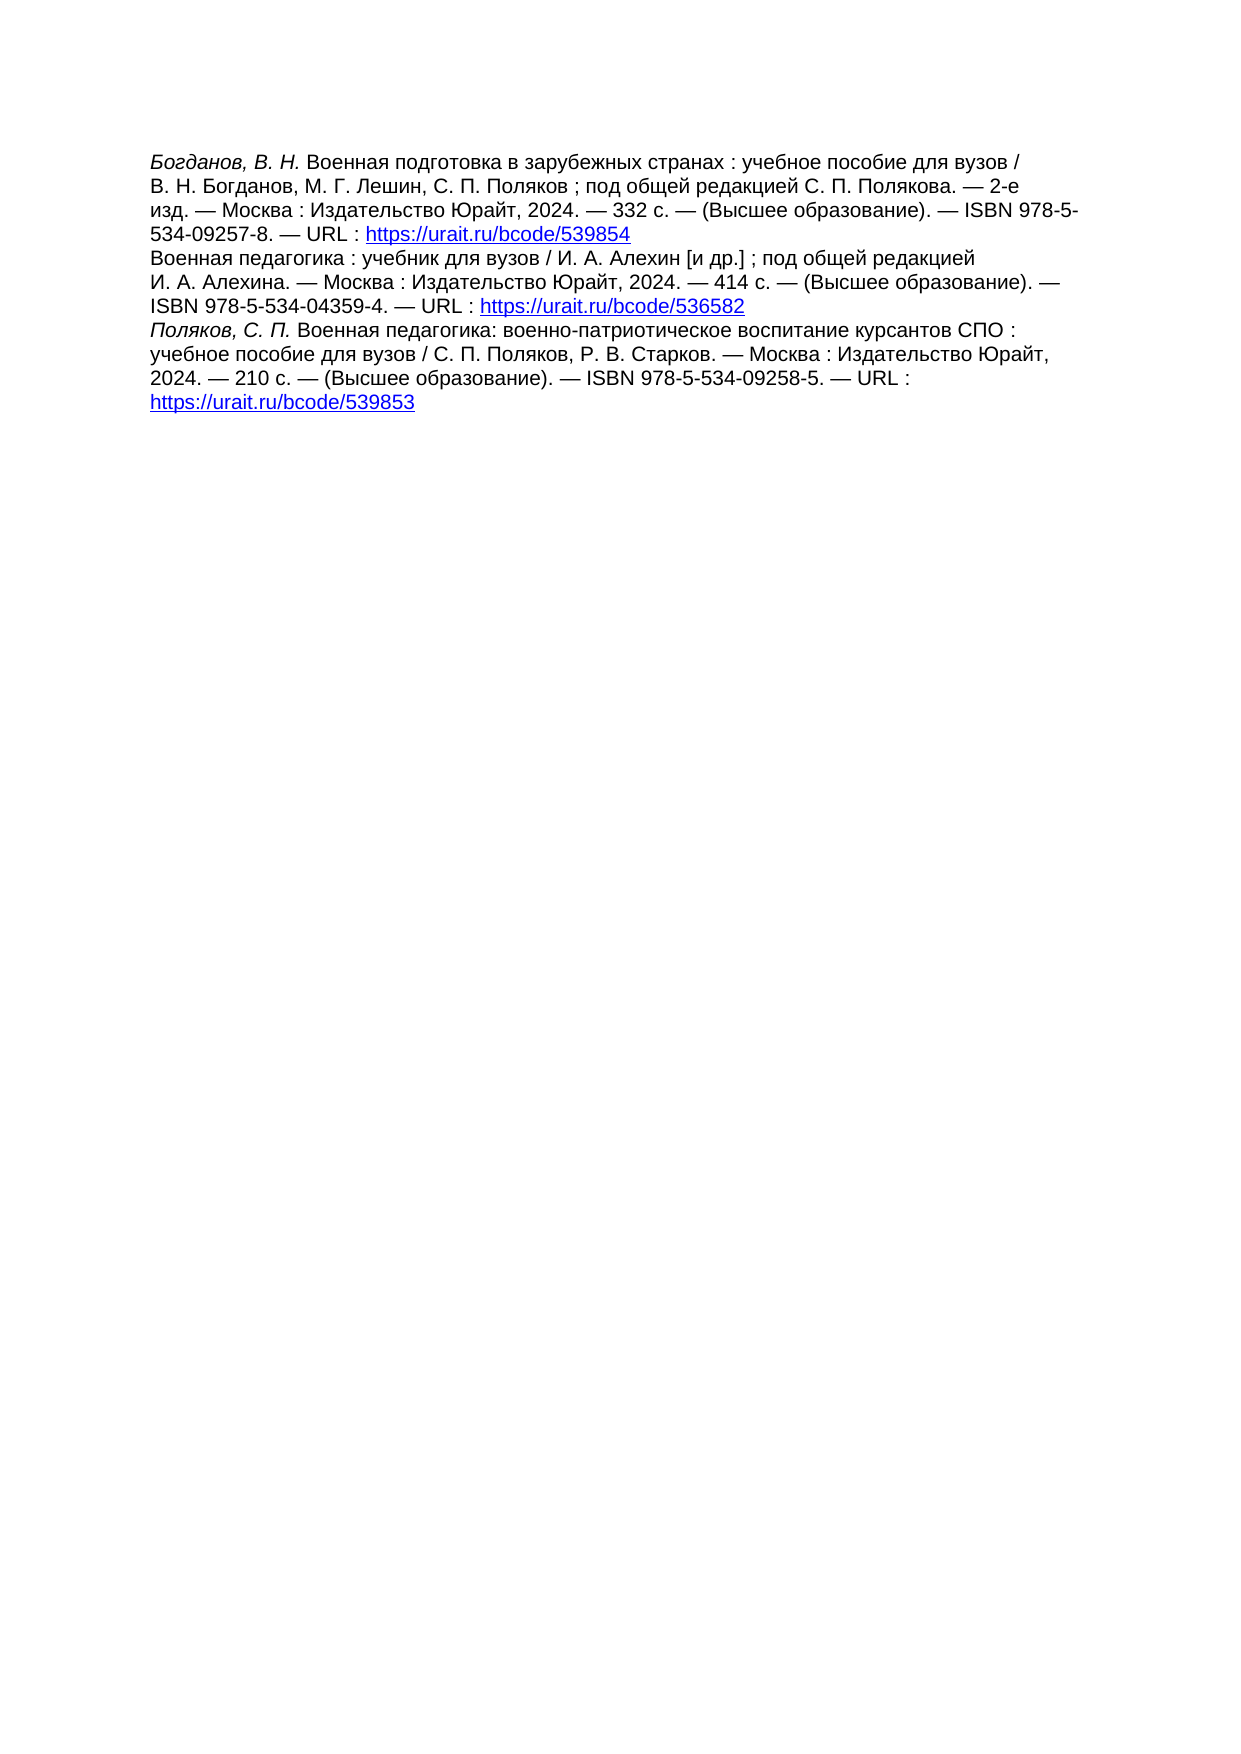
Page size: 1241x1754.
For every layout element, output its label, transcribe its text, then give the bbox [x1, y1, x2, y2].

text Поляков, С. П. Военная педагогика: военно-патриотическое воспитание курсантов СПО : учебное пособие для вузов / С. П. Поляков, Р. В. Старков. — Москва : Издательство Юрайт, 2024. — 210 с. — (Высшее образование). — ISBN 978-5-534-09258-5. — URL : https://urait.ru/bcode/539853 [150, 318, 1090, 413]
text Богданов, В. Н. Военная подготовка в зарубежных странах : учебное пособие для вузов / В. Н. Богданов, М. Г. Лешин, С. П. Поляков ; под общей редакцией С. П. Полякова. — 2-е изд. — Москва : Издательство Юрайт, 2024. — 332 с. — (Высшее образование). — ISBN 978-5-534-09257-8. — URL : https://urait.ru/bcode/539854 [150, 150, 1090, 246]
text Военная педагогика : учебник для вузов / И. А. Алехин [и др.] ; под общей редакцией И. А. Алехина. — Москва : Издательство Юрайт, 2024. — 414 с. — (Высшее образование). — ISBN 978-5-534-04359-4. — URL : https://urait.ru/bcode/536582 [150, 246, 1090, 318]
